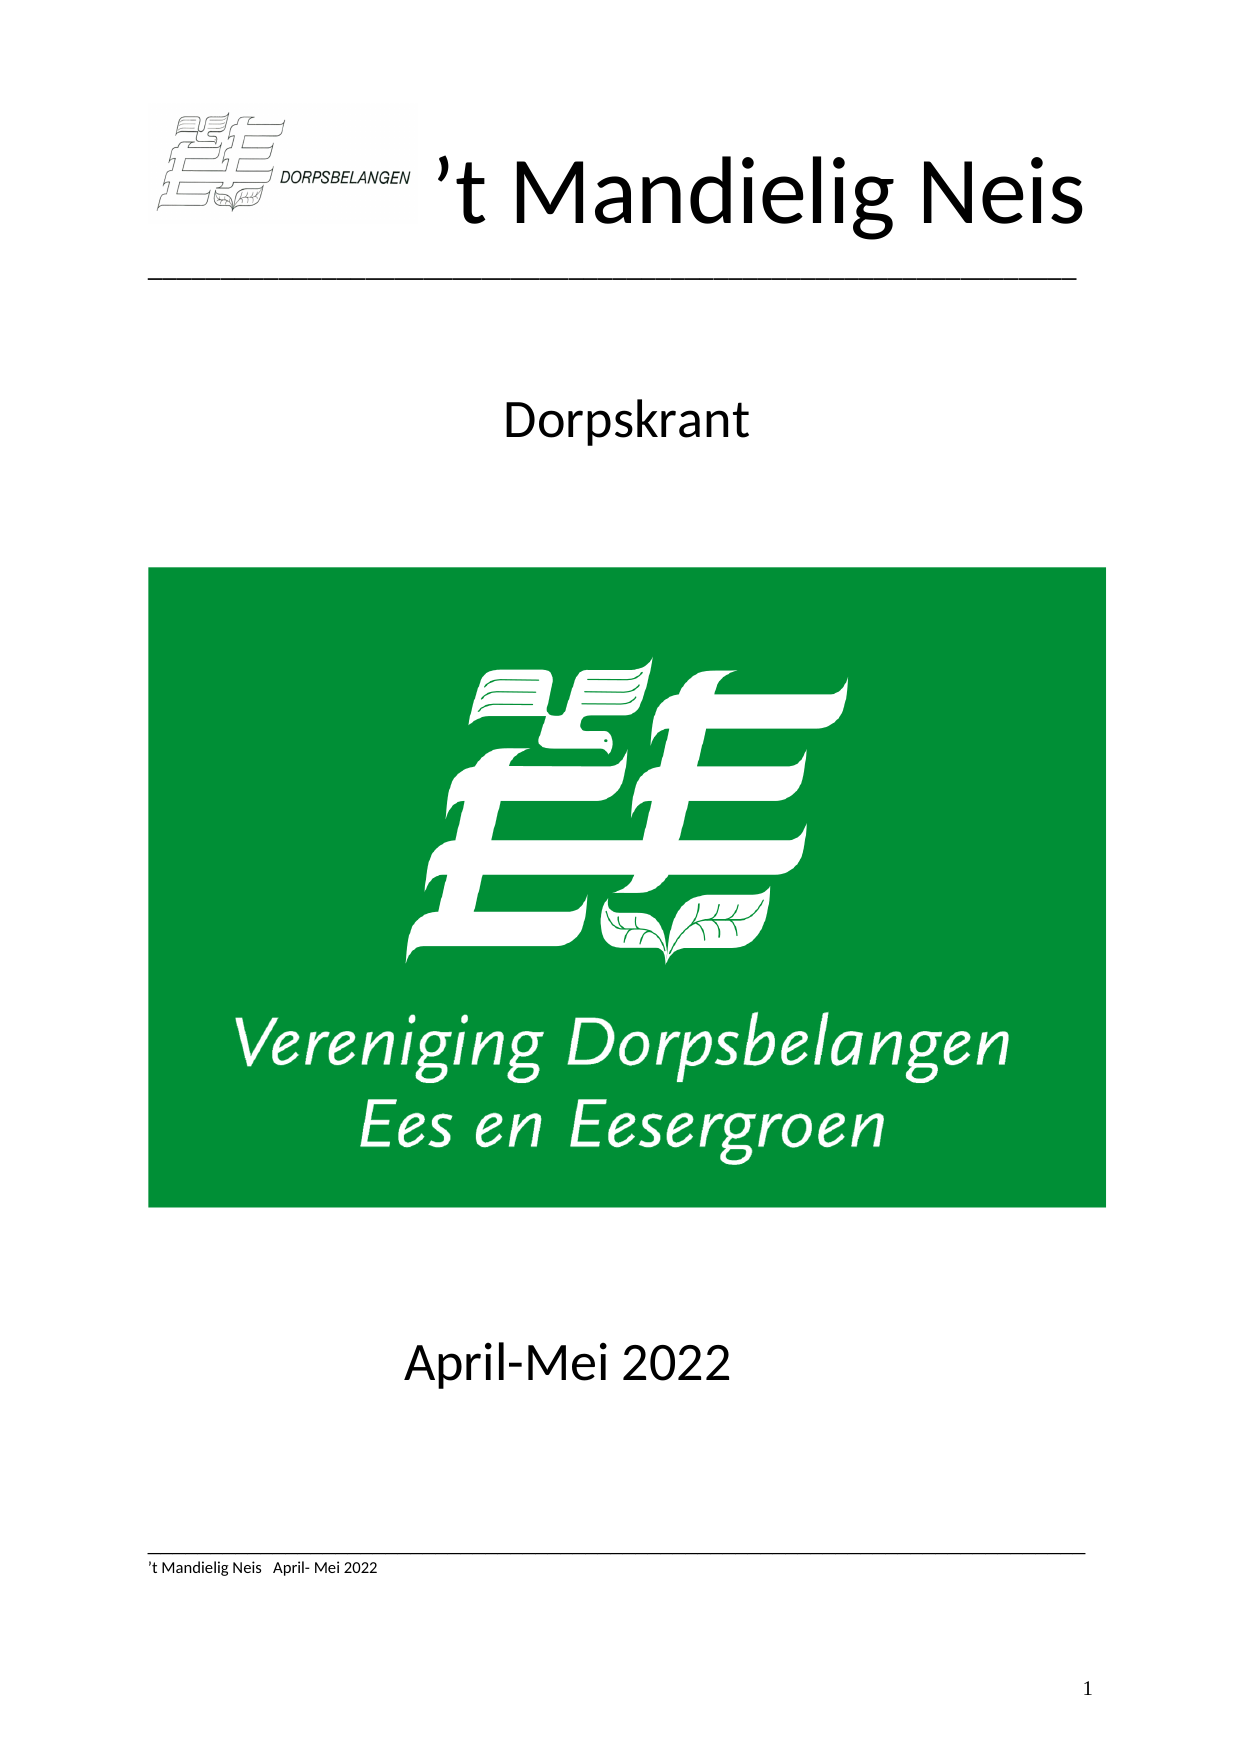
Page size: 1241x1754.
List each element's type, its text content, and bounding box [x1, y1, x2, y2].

text ________________________________________________________________ [148, 248, 1106, 283]
picture [148, 548, 1107, 1227]
text Dorpskrant [148, 385, 1106, 451]
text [148, 1328, 1106, 1394]
text ’t Mandielig Neis [148, 103, 1240, 248]
